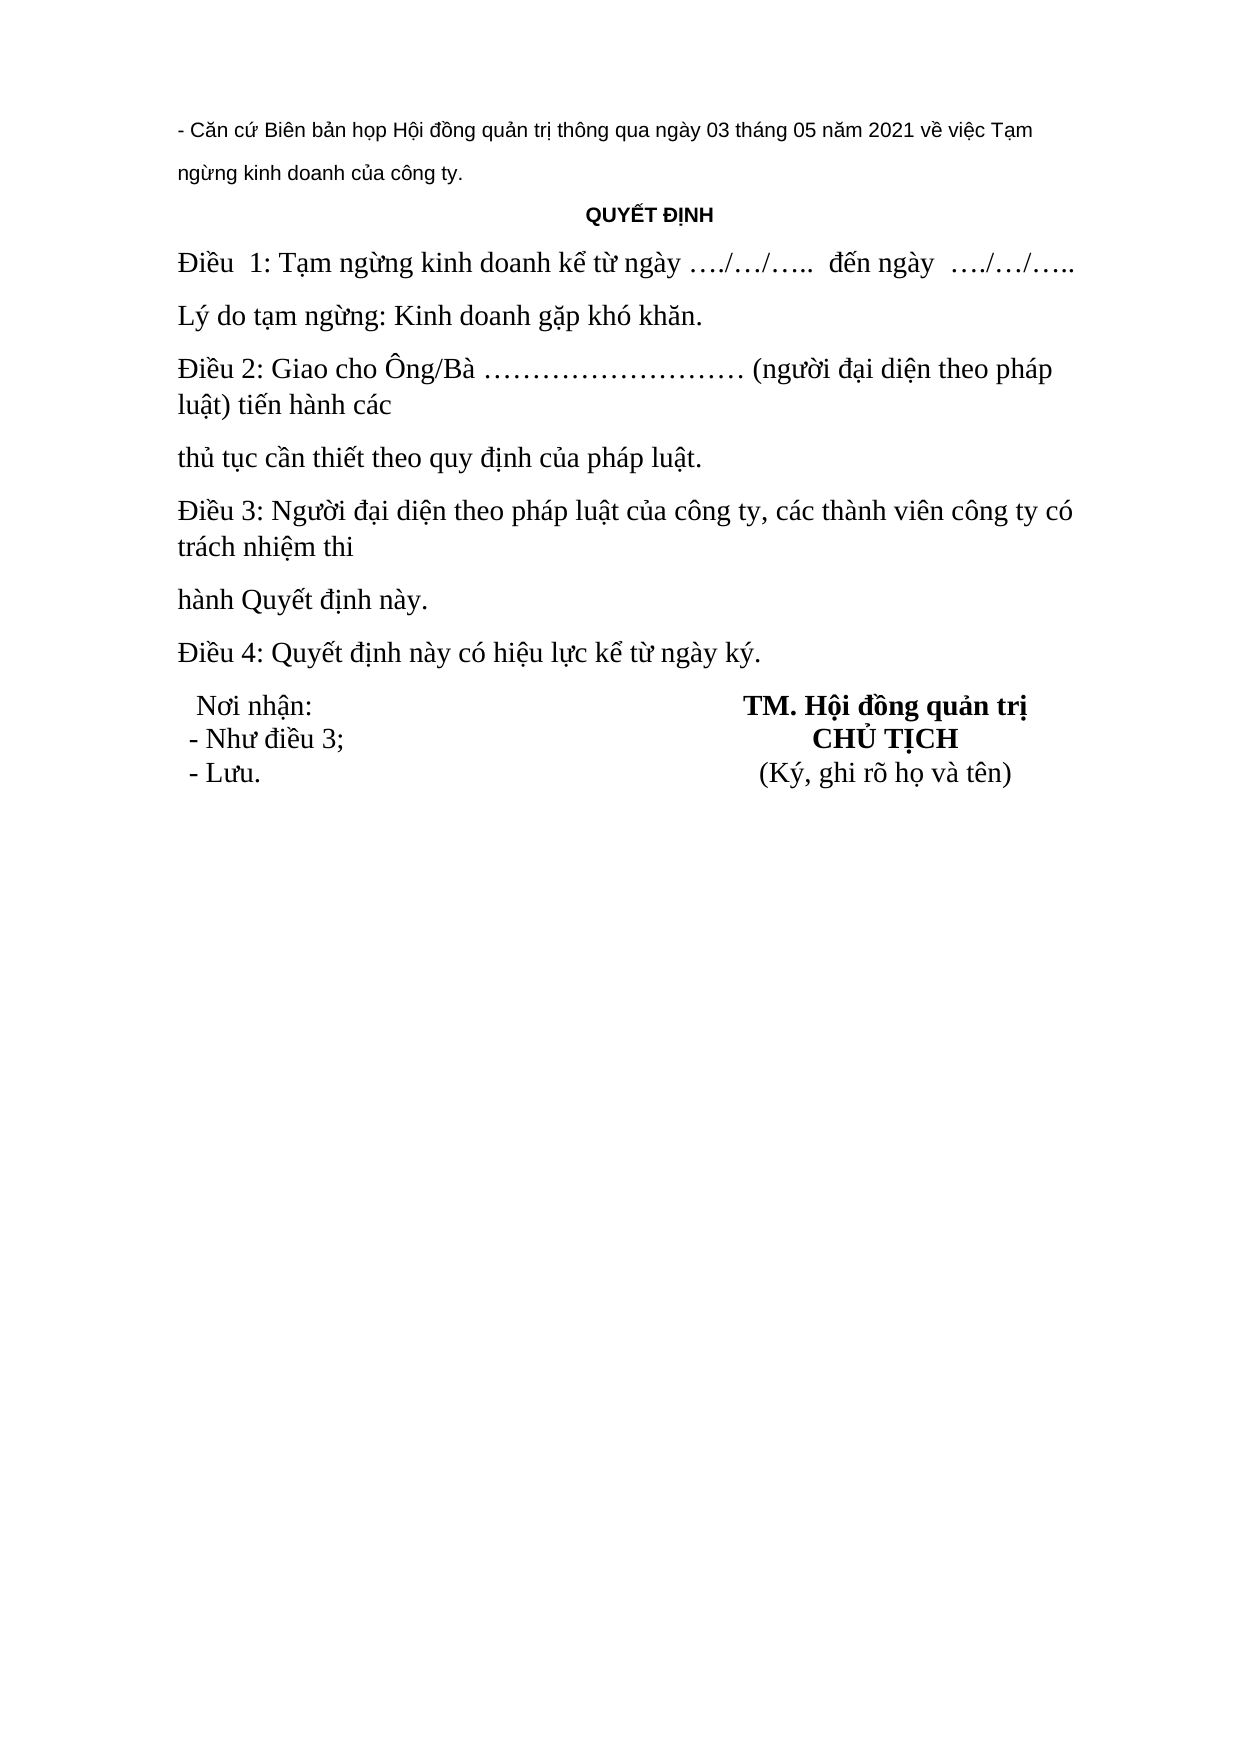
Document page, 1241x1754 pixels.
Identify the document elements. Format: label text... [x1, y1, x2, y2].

text Điều 1: Tạm ngừng kinh doanh kể từ ngày …./…/….. đến ngày …./…/….. [177, 246, 1122, 279]
text QUYẾT ĐỊNH [177, 203, 1122, 227]
text Lý do tạm ngừng: Kinh doanh gặp khó khăn. [177, 298, 1122, 332]
text thủ tục cần thiết theo quy định của pháp luật. [177, 440, 1122, 474]
table_header TM. Hội đồng quản trị CHỦ TỊCH (Ký, ghi rõ họ và tên) [649, 688, 1121, 822]
text Điều 2: Giao cho Ông/Bà ……………………… (người đại diện theo pháp luật) tiến hành các [177, 351, 1122, 421]
text ngừng kinh doanh của công ty. [177, 161, 1122, 184]
text - Căn cứ Biên bản họp Hội đồng quản trị thông qua ngày 03 tháng 05 năm 2021 về việc Tạm [177, 118, 1122, 142]
text Điều 4: Quyết định này có hiệu lực kể từ ngày ký. [177, 635, 1122, 668]
text hành Quyết định này. [177, 582, 1122, 616]
table_header Nơi nhận: - Như điều 3; - Lưu. [177, 688, 649, 822]
text Điều 3: Người đại diện theo pháp luật của công ty, các thành viên công ty có trách nhiệm thi [177, 493, 1122, 563]
